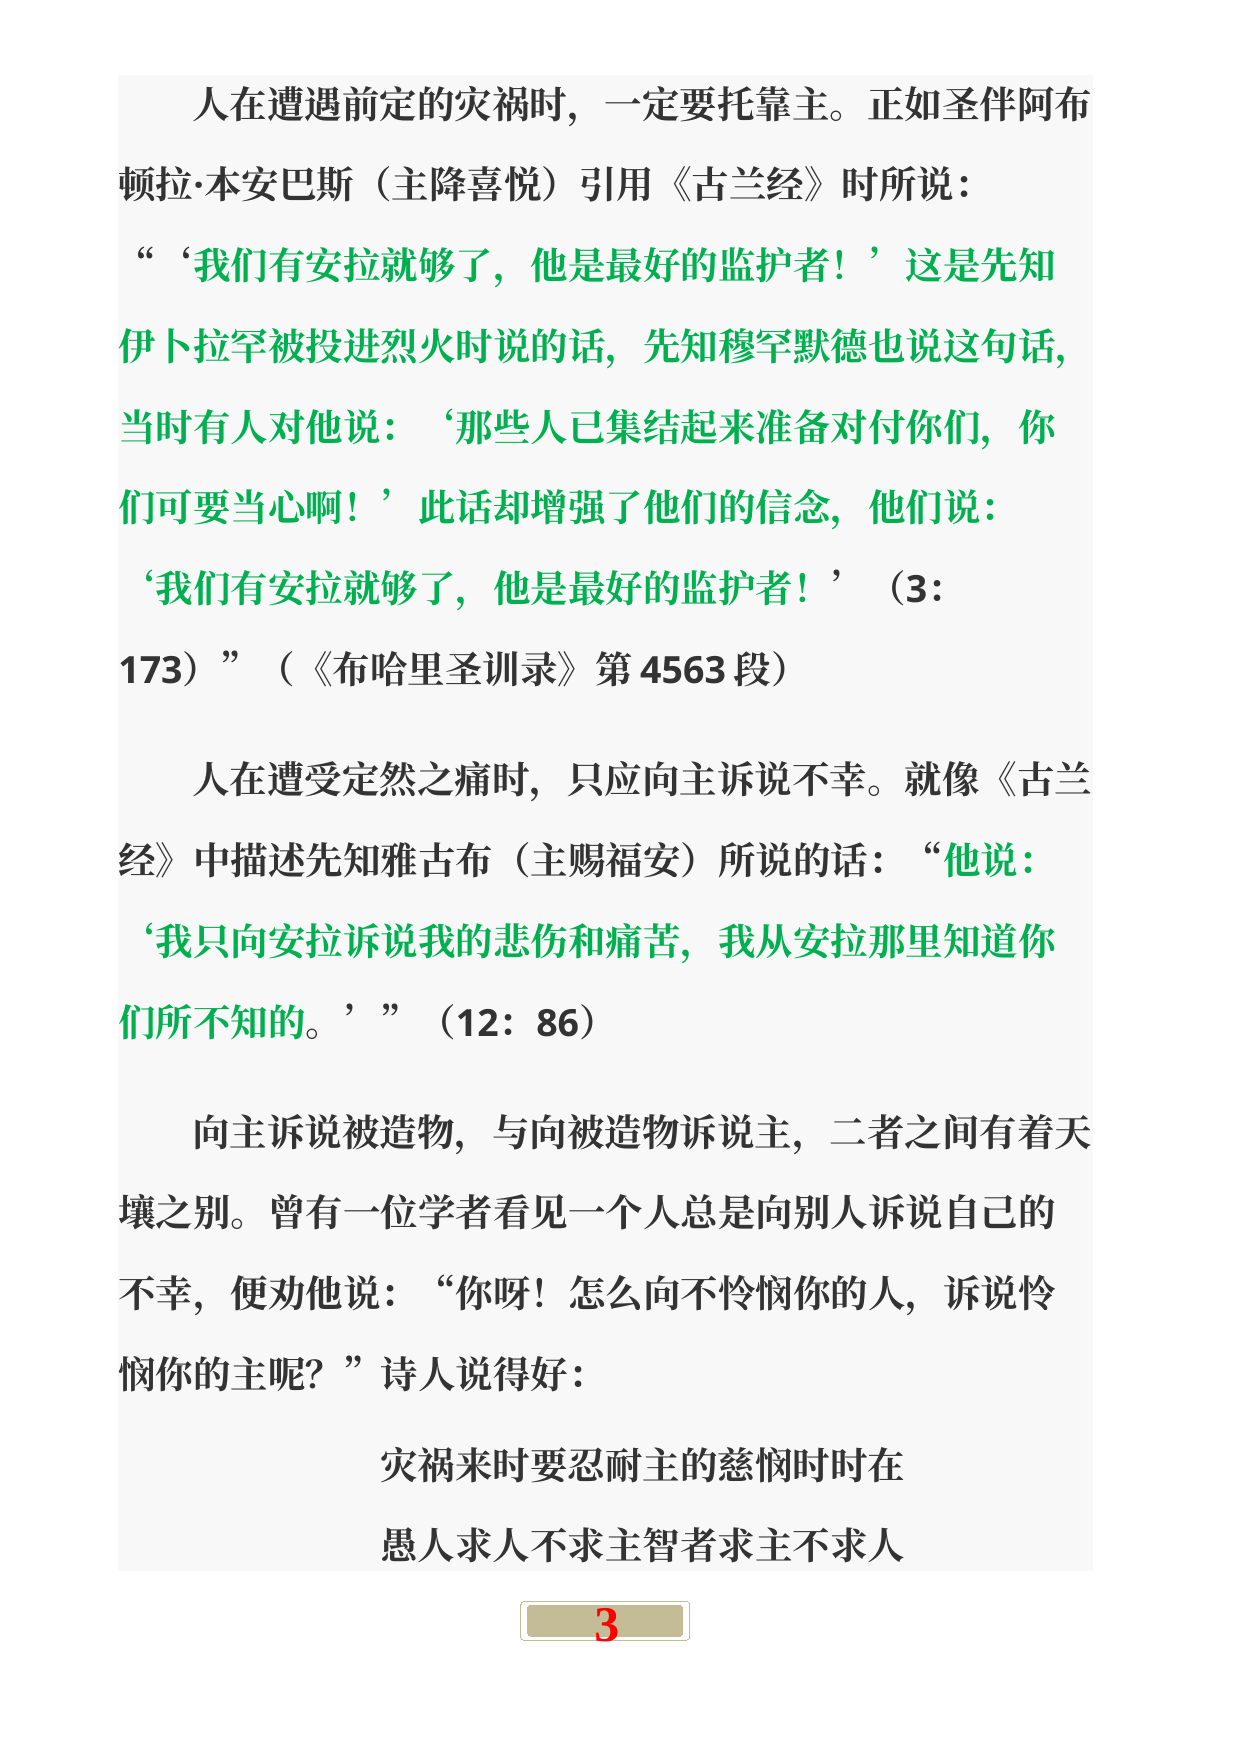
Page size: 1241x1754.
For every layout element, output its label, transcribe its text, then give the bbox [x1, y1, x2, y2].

text 愚人求人不求主智者求主不求人 [118, 1517, 1093, 1571]
text 灾祸来时要忍耐主的慈悯时时在 [118, 1436, 1093, 1490]
text 向主诉说被造物，与向被造物诉说主，二者之间有着天壤之别。曾有一位学者看见一个人总是向别人诉说自己的不幸，便劝他说：“你呀！怎么向不怜悯你的人，诉说怜悯你的主呢？”诗人说得好： [118, 1103, 1093, 1399]
text 人在遭遇前定的灾祸时，一定要托靠主。正如圣伴阿布顿拉·本安巴斯（主降喜悦）引用《古兰经》时所说：“‘我们有安拉就够了，他是最好的监护者！’这是先知伊卜拉罕被投进烈火时说的话，先知穆罕默德也说这句话，当时有人对他说：‘那些人已集结起来准备对付你们，你们可要当心啊！’此话却增强了他们的信念，他们说：‘我们有安拉就够了，他是最好的监护者！’（3：173）”（《布哈里圣训录》第4563段） [118, 75, 1093, 694]
text 人在遭受定然之痛时，只应向主诉说不幸。就像《古兰经》中描述先知雅古布（主赐福安）所说的话：“他说：‘我只向安拉诉说我的悲伤和痛苦，我从安拉那里知道你们所不知的。’”（12：86） [118, 751, 1093, 1047]
